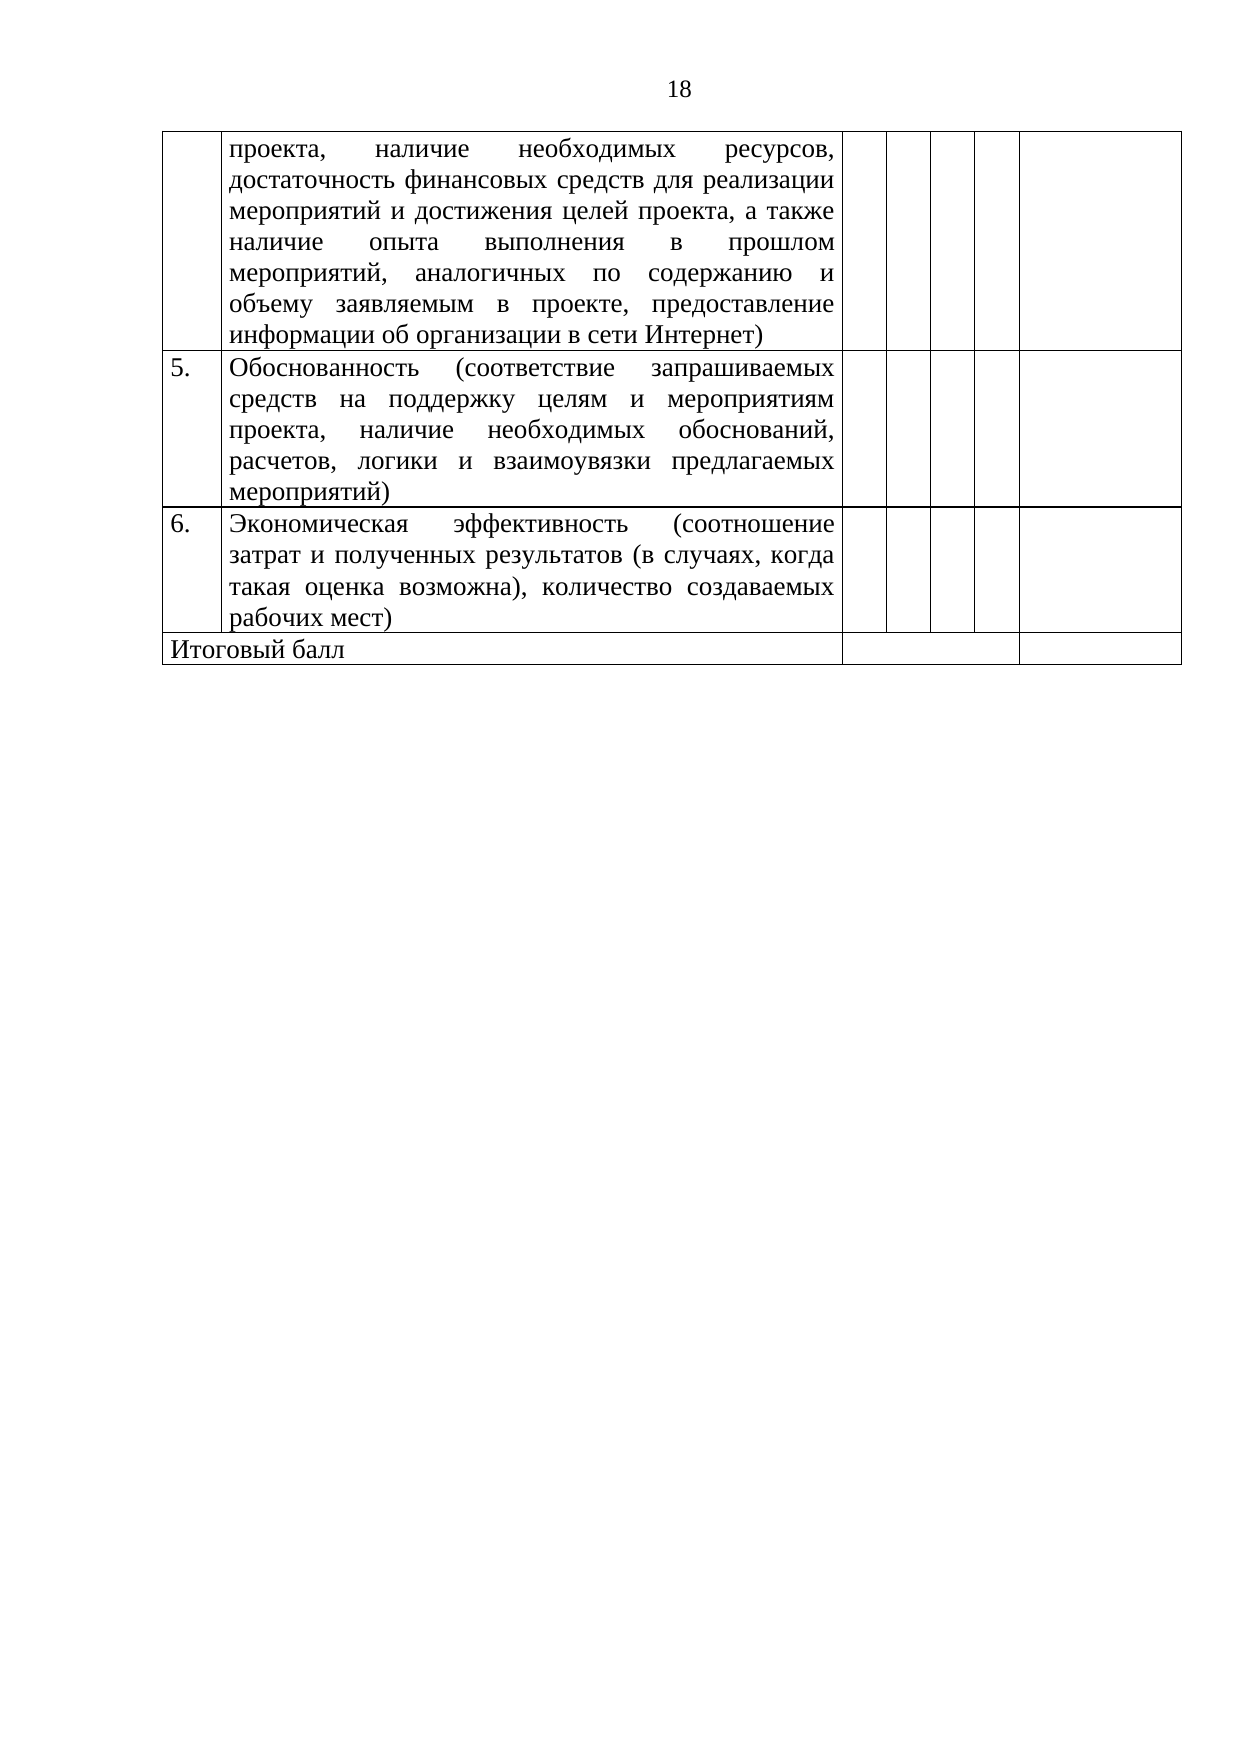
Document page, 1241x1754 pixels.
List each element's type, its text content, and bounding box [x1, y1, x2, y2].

table_cell [931, 132, 974, 350]
table_cell 6. [163, 508, 221, 632]
table_cell [975, 351, 1019, 506]
table_cell Итоговый балл [163, 633, 842, 664]
table_cell [975, 132, 1019, 350]
table_cell [843, 132, 886, 350]
table_cell [1020, 633, 1181, 664]
table_cell 4. [163, 132, 221, 350]
table_cell Экономическая эффективность (соотношение затрат и полученных результатов (в случаях, когда такая оценка возможна), количество создаваемых рабочих мест) [222, 508, 842, 632]
table_cell [887, 508, 930, 632]
table_cell 5. [163, 351, 221, 506]
table_cell [843, 633, 1019, 664]
table_cell [931, 351, 974, 506]
table_cell [975, 508, 1019, 632]
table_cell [222, 132, 842, 350]
table_cell [1020, 508, 1181, 632]
table_cell [931, 508, 974, 632]
table_cell [1020, 351, 1181, 506]
table_cell [887, 132, 930, 350]
table_cell [1020, 132, 1181, 350]
table_cell [887, 351, 930, 506]
table_cell Обоснованность (соответствие запрашиваемых средств на поддержку целям и мероприятиям проекта, наличие необходимых обоснований, расчетов, логики и взаимоувязки предлагаемых мероприятий) [222, 351, 842, 506]
table_cell [843, 351, 886, 506]
table_cell [843, 508, 886, 632]
